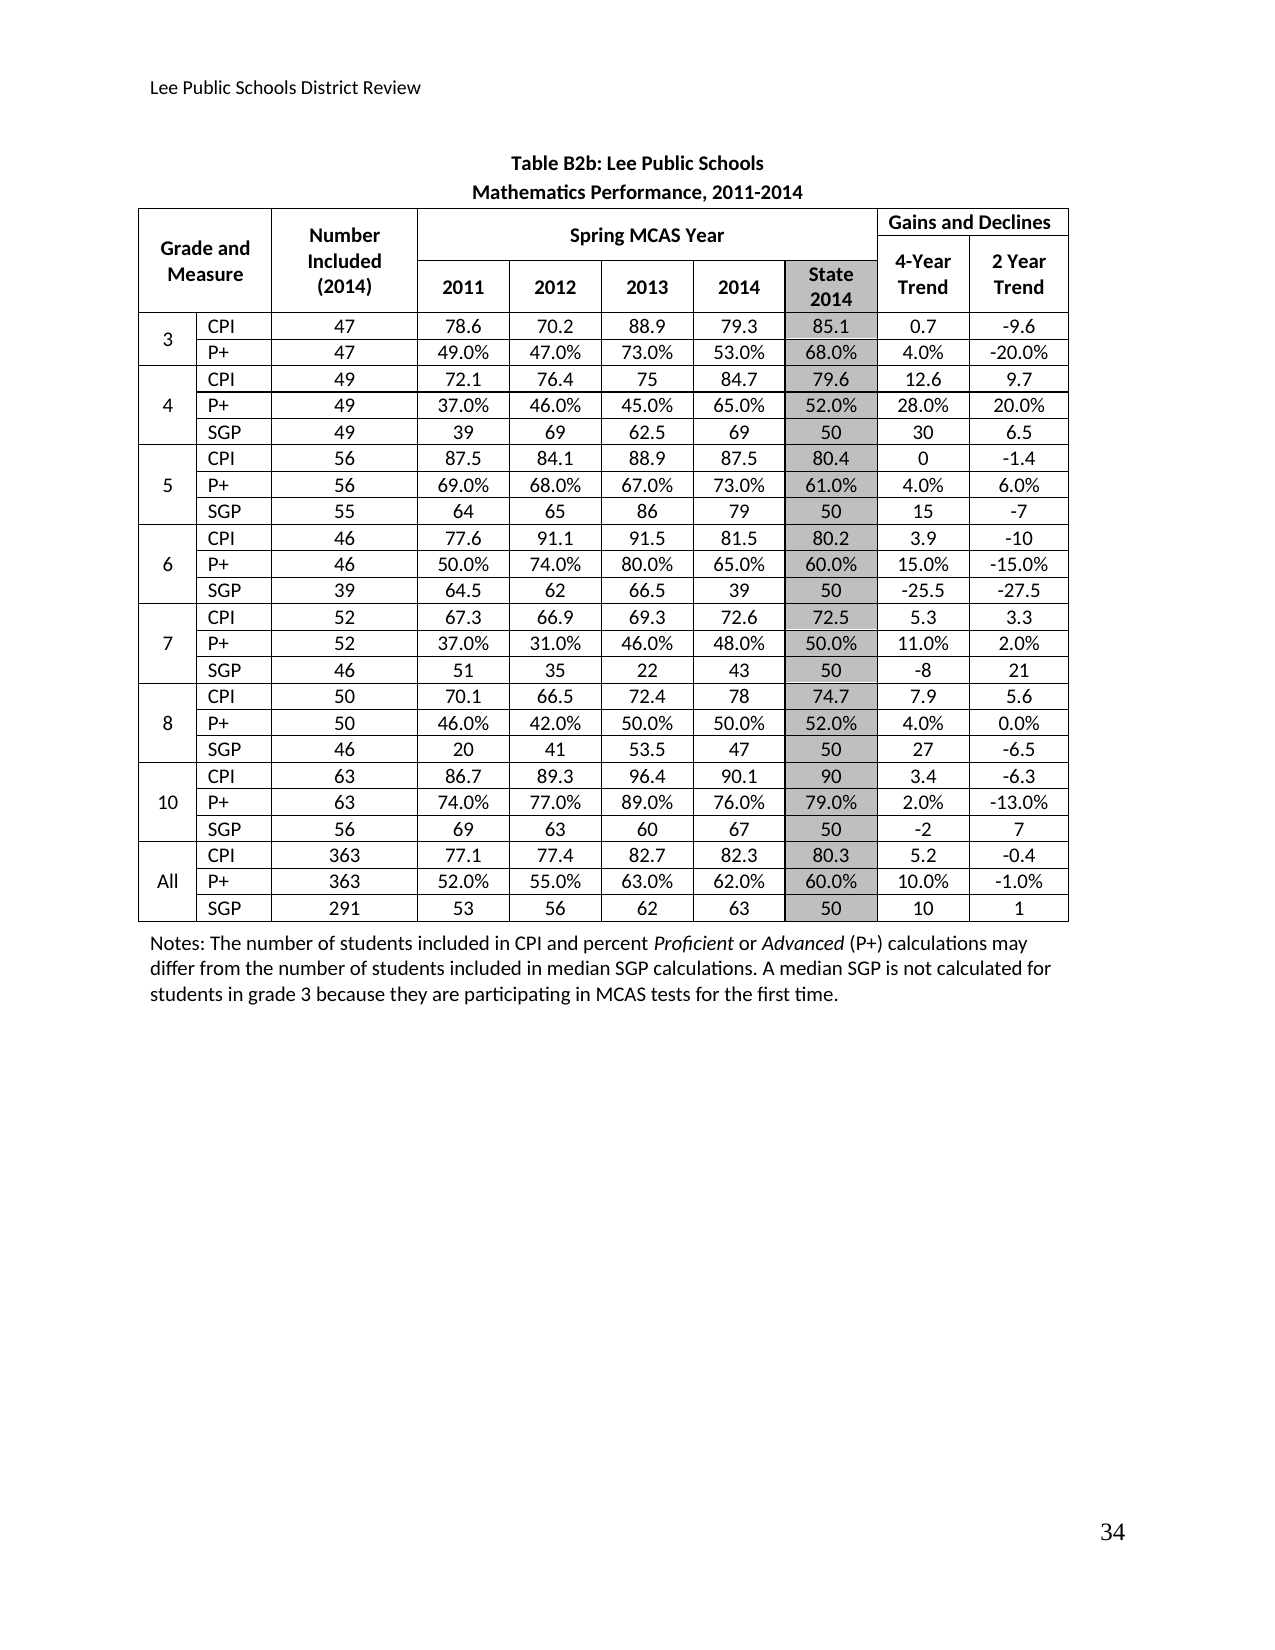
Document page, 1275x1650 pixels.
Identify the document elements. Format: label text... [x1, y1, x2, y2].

table_cell -2 [878, 816, 969, 841]
table_cell 20.0% [970, 393, 1068, 418]
table_cell 60.0% [786, 551, 877, 577]
table_cell -15.0% [970, 551, 1068, 577]
table_cell 51 [418, 657, 509, 682]
table_cell P+ [197, 472, 271, 497]
table_cell 60.0% [786, 869, 877, 894]
table_cell 10 [139, 763, 196, 841]
table_cell 21 [970, 657, 1068, 682]
table_cell 46 [272, 736, 417, 762]
table_cell 86 [602, 498, 693, 524]
table_cell 49.0% [418, 340, 509, 365]
table_cell -6.5 [970, 736, 1068, 762]
table_cell 65 [510, 498, 601, 524]
table_cell 47 [694, 736, 784, 762]
table_cell 78.6 [418, 313, 509, 338]
table_cell 65.0% [694, 551, 784, 577]
table_cell 2.0% [878, 789, 969, 815]
table_cell 46 [272, 525, 417, 550]
table_cell 39 [694, 578, 784, 603]
table_cell 56 [272, 816, 417, 841]
table_cell 67 [694, 816, 784, 841]
table_cell 4-Year Trend [878, 236, 969, 312]
table_cell 43 [694, 657, 784, 682]
table_cell 7 [139, 604, 196, 682]
table_cell 80.2 [786, 525, 877, 550]
table_cell 39 [418, 419, 509, 444]
table_cell 76.4 [510, 366, 601, 391]
table_cell -27.5 [970, 578, 1068, 603]
table_cell P+ [197, 789, 271, 815]
table_cell 3.9 [878, 525, 969, 550]
table_cell 63 [510, 816, 601, 841]
table_cell 62.5 [602, 419, 693, 444]
table_cell 10 [878, 895, 969, 921]
table_cell P+ [197, 340, 271, 365]
table_cell 55.0% [510, 869, 601, 894]
table_cell 37.0% [418, 631, 509, 656]
table_cell SGP [197, 736, 271, 762]
table_cell 72.4 [602, 684, 693, 709]
table_cell 77.0% [510, 789, 601, 815]
table_cell 69 [418, 816, 509, 841]
table_cell 50 [786, 736, 877, 762]
table_cell 363 [272, 869, 417, 894]
table_cell 2014 [694, 261, 784, 312]
table_cell 77.4 [510, 842, 601, 868]
table_cell 49 [272, 419, 417, 444]
table_header Gains and Declines [878, 209, 1068, 235]
text Mathematics Performance, 2011-2014 [150, 179, 1125, 204]
table_cell 4.0% [878, 710, 969, 735]
table_cell 42.0% [510, 710, 601, 735]
table_cell 85.1 [786, 313, 877, 338]
table_cell 82.3 [694, 842, 784, 868]
table_cell 79.0% [786, 789, 877, 815]
table_cell 69.3 [602, 604, 693, 629]
table_cell 50 [786, 657, 877, 682]
table_cell 87.5 [418, 445, 509, 471]
table_cell -8 [878, 657, 969, 682]
table_cell State 2014 [786, 261, 877, 312]
table_cell 20 [418, 736, 509, 762]
table_cell -6.3 [970, 763, 1068, 788]
table_cell 5.3 [878, 604, 969, 629]
table_cell 63 [272, 763, 417, 788]
table_cell 82.7 [602, 842, 693, 868]
table_cell 6.0% [970, 472, 1068, 497]
table_cell 74.7 [786, 684, 877, 709]
table_cell P+ [197, 393, 271, 418]
table_cell CPI [197, 842, 271, 868]
table_cell 63 [272, 789, 417, 815]
table_header Grade and Measure [139, 209, 271, 312]
table_cell SGP [197, 816, 271, 841]
table_cell 2011 [418, 261, 509, 312]
table_cell 56 [272, 472, 417, 497]
table_cell 291 [272, 895, 417, 921]
table_cell CPI [197, 684, 271, 709]
table_cell 87.5 [694, 445, 784, 471]
table_cell 69 [694, 419, 784, 444]
table_cell 72.5 [786, 604, 877, 629]
table_cell 52.0% [418, 869, 509, 894]
table_cell 50 [786, 419, 877, 444]
table_cell 47 [272, 313, 417, 338]
table_cell 5 [139, 445, 196, 524]
table_cell 9.7 [970, 366, 1068, 391]
table_cell 62.0% [694, 869, 784, 894]
table_cell 52.0% [786, 393, 877, 418]
table_cell 39 [272, 578, 417, 603]
table_cell 72.6 [694, 604, 784, 629]
table_cell 2013 [602, 261, 693, 312]
text Table B2b: Lee Public Schools [150, 150, 1125, 175]
table_cell -0.4 [970, 842, 1068, 868]
table_cell 11.0% [878, 631, 969, 656]
table_cell 50 [786, 895, 877, 921]
table_cell -1.0% [970, 869, 1068, 894]
table_cell 47.0% [510, 340, 601, 365]
table_cell 47 [272, 340, 417, 365]
table_cell 46.0% [602, 631, 693, 656]
table_cell 46.0% [418, 710, 509, 735]
table_cell -7 [970, 498, 1068, 524]
table_cell 78 [694, 684, 784, 709]
table_cell -9.6 [970, 313, 1068, 338]
table_cell CPI [197, 313, 271, 338]
table_cell 35 [510, 657, 601, 682]
table_cell 7 [970, 816, 1068, 841]
table_cell 69 [510, 419, 601, 444]
table_cell P+ [197, 710, 271, 735]
table_cell 64.5 [418, 578, 509, 603]
table_cell 5.6 [970, 684, 1068, 709]
table_cell -1.4 [970, 445, 1068, 471]
table_cell 74.0% [510, 551, 601, 577]
table_cell 66.5 [510, 684, 601, 709]
table_cell -13.0% [970, 789, 1068, 815]
table_cell 5.2 [878, 842, 969, 868]
table_cell 3.3 [970, 604, 1068, 629]
table_cell 6.5 [970, 419, 1068, 444]
table_cell -20.0% [970, 340, 1068, 365]
table_cell 6 [139, 525, 196, 603]
table_cell 10.0% [878, 869, 969, 894]
table_cell 80.3 [786, 842, 877, 868]
table_cell 4 [139, 366, 196, 444]
table_cell 15 [878, 498, 969, 524]
table_cell 3.4 [878, 763, 969, 788]
table_cell 50 [272, 710, 417, 735]
table_cell SGP [197, 895, 271, 921]
table_cell 60 [602, 816, 693, 841]
table_cell 62 [510, 578, 601, 603]
table_cell 56 [510, 895, 601, 921]
table_cell 56 [272, 445, 417, 471]
table_cell 91.5 [602, 525, 693, 550]
table_cell P+ [197, 551, 271, 577]
table_cell Notes: The number of students included in CPI and percent Proficient or Advanced (P+) calculations may differ from the number of students included in median SGP calculations. A median SGP is not calculated for students in grade 3 because they are participating in MCAS tests for the first time. [139, 922, 1069, 1006]
table_cell 77.1 [418, 842, 509, 868]
table_cell 89.0% [602, 789, 693, 815]
table_cell SGP [197, 657, 271, 682]
table_cell SGP [197, 498, 271, 524]
table_cell 52 [272, 631, 417, 656]
table_cell P+ [197, 869, 271, 894]
table_cell 50 [786, 498, 877, 524]
table_cell CPI [197, 445, 271, 471]
table_cell 68.0% [510, 472, 601, 497]
table_cell 22 [602, 657, 693, 682]
table_cell 90.1 [694, 763, 784, 788]
table_cell 0.7 [878, 313, 969, 338]
table_cell CPI [197, 366, 271, 391]
table_cell 53.5 [602, 736, 693, 762]
table_cell 73.0% [694, 472, 784, 497]
table_cell 62 [602, 895, 693, 921]
table_cell 80.0% [602, 551, 693, 577]
table_cell 49 [272, 393, 417, 418]
table_cell 69.0% [418, 472, 509, 497]
table_cell -25.5 [878, 578, 969, 603]
table_cell 66.9 [510, 604, 601, 629]
table_cell 67.3 [418, 604, 509, 629]
table_cell 50 [786, 816, 877, 841]
table_cell 76.0% [694, 789, 784, 815]
table_cell 81.5 [694, 525, 784, 550]
table_cell 4.0% [878, 472, 969, 497]
table_cell -10 [970, 525, 1068, 550]
table_cell 46 [272, 551, 417, 577]
table_cell 88.9 [602, 313, 693, 338]
table_cell 80.4 [786, 445, 877, 471]
table_header Spring MCAS Year [418, 209, 877, 260]
table_cell 3 [139, 313, 196, 365]
table_cell 37.0% [418, 393, 509, 418]
table_cell 68.0% [786, 340, 877, 365]
table_cell 46.0% [510, 393, 601, 418]
table_cell 363 [272, 842, 417, 868]
table_cell 50.0% [786, 631, 877, 656]
table_cell 73.0% [602, 340, 693, 365]
table_cell CPI [197, 763, 271, 788]
table_cell 96.4 [602, 763, 693, 788]
table_cell 74.0% [418, 789, 509, 815]
table_cell 41 [510, 736, 601, 762]
table_cell 90 [786, 763, 877, 788]
table_cell 79.6 [786, 366, 877, 391]
table_cell 89.3 [510, 763, 601, 788]
table_cell 63.0% [602, 869, 693, 894]
table_cell 77.6 [418, 525, 509, 550]
table_cell 65.0% [694, 393, 784, 418]
table_cell 49 [272, 366, 417, 391]
table_cell 45.0% [602, 393, 693, 418]
table_cell 48.0% [694, 631, 784, 656]
table_cell 2 Year Trend [970, 236, 1068, 312]
table_cell 30 [878, 419, 969, 444]
table_cell 84.7 [694, 366, 784, 391]
table_cell 46 [272, 657, 417, 682]
table_cell 15.0% [878, 551, 969, 577]
table_cell 91.1 [510, 525, 601, 550]
table_cell 28.0% [878, 393, 969, 418]
table_cell 0 [878, 445, 969, 471]
table_cell 86.7 [418, 763, 509, 788]
table_cell 31.0% [510, 631, 601, 656]
table_cell 63 [694, 895, 784, 921]
table_cell 27 [878, 736, 969, 762]
table_cell 50.0% [602, 710, 693, 735]
table_cell 7.9 [878, 684, 969, 709]
table_cell 50 [272, 684, 417, 709]
table_cell 50.0% [694, 710, 784, 735]
table_header Number Included (2014) [272, 209, 417, 312]
table_cell 2.0% [970, 631, 1068, 656]
table_cell 50 [786, 578, 877, 603]
table_cell 79.3 [694, 313, 784, 338]
table_cell CPI [197, 525, 271, 550]
table_cell 84.1 [510, 445, 601, 471]
table_cell 1 [970, 895, 1068, 921]
table_cell 55 [272, 498, 417, 524]
table_cell SGP [197, 578, 271, 603]
table_cell 70.1 [418, 684, 509, 709]
table_cell 66.5 [602, 578, 693, 603]
table_cell 52 [272, 604, 417, 629]
table_cell P+ [197, 631, 271, 656]
table_cell All [139, 842, 196, 921]
table_cell 88.9 [602, 445, 693, 471]
table_cell 61.0% [786, 472, 877, 497]
table_cell CPI [197, 604, 271, 629]
table_cell 12.6 [878, 366, 969, 391]
table_cell 52.0% [786, 710, 877, 735]
table_cell 2012 [510, 261, 601, 312]
table_cell SGP [197, 419, 271, 444]
table_cell 4.0% [878, 340, 969, 365]
table_cell 64 [418, 498, 509, 524]
table_cell 0.0% [970, 710, 1068, 735]
table_cell 8 [139, 684, 196, 762]
table_cell 50.0% [418, 551, 509, 577]
table_cell 53.0% [694, 340, 784, 365]
table_cell 79 [694, 498, 784, 524]
table_cell 67.0% [602, 472, 693, 497]
table_cell 75 [602, 366, 693, 391]
table_cell 70.2 [510, 313, 601, 338]
table_cell 53 [418, 895, 509, 921]
table_cell 72.1 [418, 366, 509, 391]
